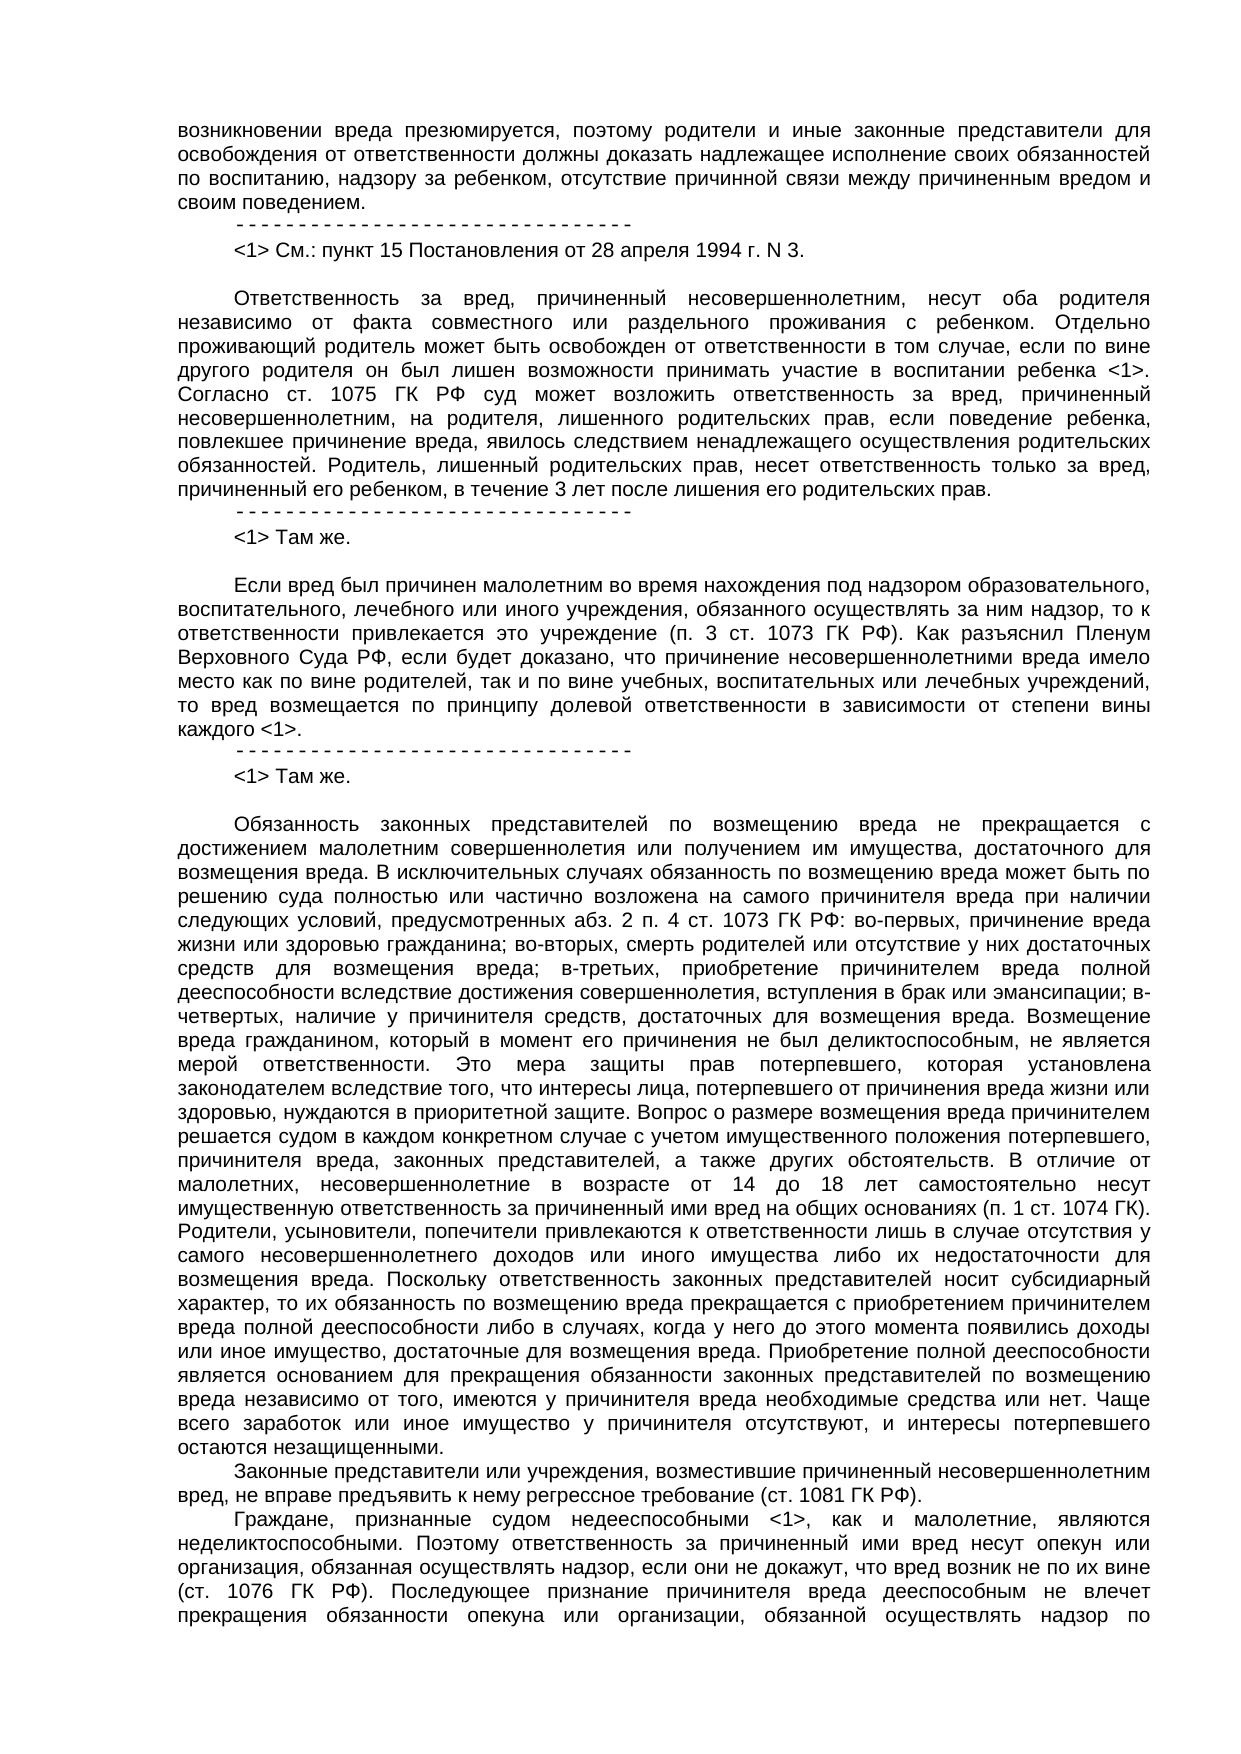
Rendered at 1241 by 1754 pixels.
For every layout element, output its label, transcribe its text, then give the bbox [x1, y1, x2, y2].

text <1> См.: пункт 15 Постановления от 28 апреля 1994 г. N 3. [177, 238, 1152, 262]
text <1> Там же. [177, 764, 1152, 788]
text Обязанность законных представителей по возмещению вреда не прекращается с достижением малолетним совершеннолетия или получением им имущества, достаточного для возмещения вреда. В исключительных случаях обязанность по возмещению вреда может быть по решению суда полностью или частично возложена на самого причинителя вреда при наличии следующих условий, предусмотренных абз. 2 п. 4 ст. 1073 ГК РФ: во-первых, причинение вреда жизни или здоровью гражданина; во-вторых, смерть родителей или отсутствие у них достаточных средств для возмещения вреда; в-третьих, приобретение причинителем вреда полной дееспособности вследствие достижения совершеннолетия, вступления в брак или эмансипации; в-четвертых, наличие у причинителя средств, достаточных для возмещения вреда. Возмещение вреда гражданином, который в момент его причинения не был деликтоспособным, не является мерой ответственности. Это мера защиты прав потерпевшего, которая установлена законодателем вследствие того, что интересы лица, потерпевшего от причинения вреда жизни или здоровью, нуждаются в приоритетной защите. Вопрос о размере возмещения вреда причинителем решается судом в каждом конкретном случае с учетом имущественного положения потерпевшего, причинителя вреда, законных представителей, а также других обстоятельств. В отличие от малолетних, несовершеннолетние в возрасте от 14 до 18 лет самостоятельно несут имущественную ответственность за причиненный ими вред на общих основаниях (п. 1 ст. 1074 ГК). Родители, усыновители, попечители привлекаются к ответственности лишь в случае отсутствия у самого несовершеннолетнего доходов или иного имущества либо их недостаточности для возмещения вреда. Поскольку ответственность законных представителей носит субсидиарный характер, то их обязанность по возмещению вреда прекращается с приобретением причинителем вреда полной дееспособности либо в случаях, когда у него до этого момента появились доходы или иное имущество, достаточные для возмещения вреда. Приобретение полной дееспособности является основанием для прекращения обязанности законных представителей по возмещению вреда независимо от того, имеются у причинителя вреда необходимые средства или нет. Чаще всего заработок или иное имущество у причинителя отсутствуют, и интересы потерпевшего остаются незащищенными. [177, 812, 1152, 1459]
text -------------------------------- [177, 501, 1152, 525]
text <1> Там же. [177, 525, 1152, 549]
text -------------------------------- [177, 740, 1152, 764]
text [177, 1507, 1152, 1627]
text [177, 118, 1152, 214]
text Ответственность за вред, причиненный несовершеннолетним, несут оба родителя независимо от факта совместного или раздельного проживания с ребенком. Отдельно проживающий родитель может быть освобожден от ответственности в том случае, если по вине другого родителя он был лишен возможности принимать участие в воспитании ребенка <1>. Согласно ст. 1075 ГК РФ суд может возложить ответственность за вред, причиненный несовершеннолетним, на родителя, лишенного родительских прав, если поведение ребенка, повлекшее причинение вреда, явилось следствием ненадлежащего осуществления родительских обязанностей. Родитель, лишенный родительских прав, несет ответственность только за вред, причиненный его ребенком, в течение 3 лет после лишения его родительских прав. [177, 286, 1152, 501]
text Если вред был причинен малолетним во время нахождения под надзором образовательного, воспитательного, лечебного или иного учреждения, обязанного осуществлять за ним надзор, то к ответственности привлекается это учреждение (п. 3 ст. 1073 ГК РФ). Как разъяснил Пленум Верховного Суда РФ, если будет доказано, что причинение несовершеннолетними вреда имело место как по вине родителей, так и по вине учебных, воспитательных или лечебных учреждений, то вред возмещается по принципу долевой ответственности в зависимости от степени вины каждого <1>. [177, 573, 1152, 740]
text -------------------------------- [177, 214, 1152, 238]
text Законные представители или учреждения, возместившие причиненный несовершеннолетним вред, не вправе предъявить к нему регрессное требование (ст. 1081 ГК РФ). [177, 1459, 1152, 1507]
